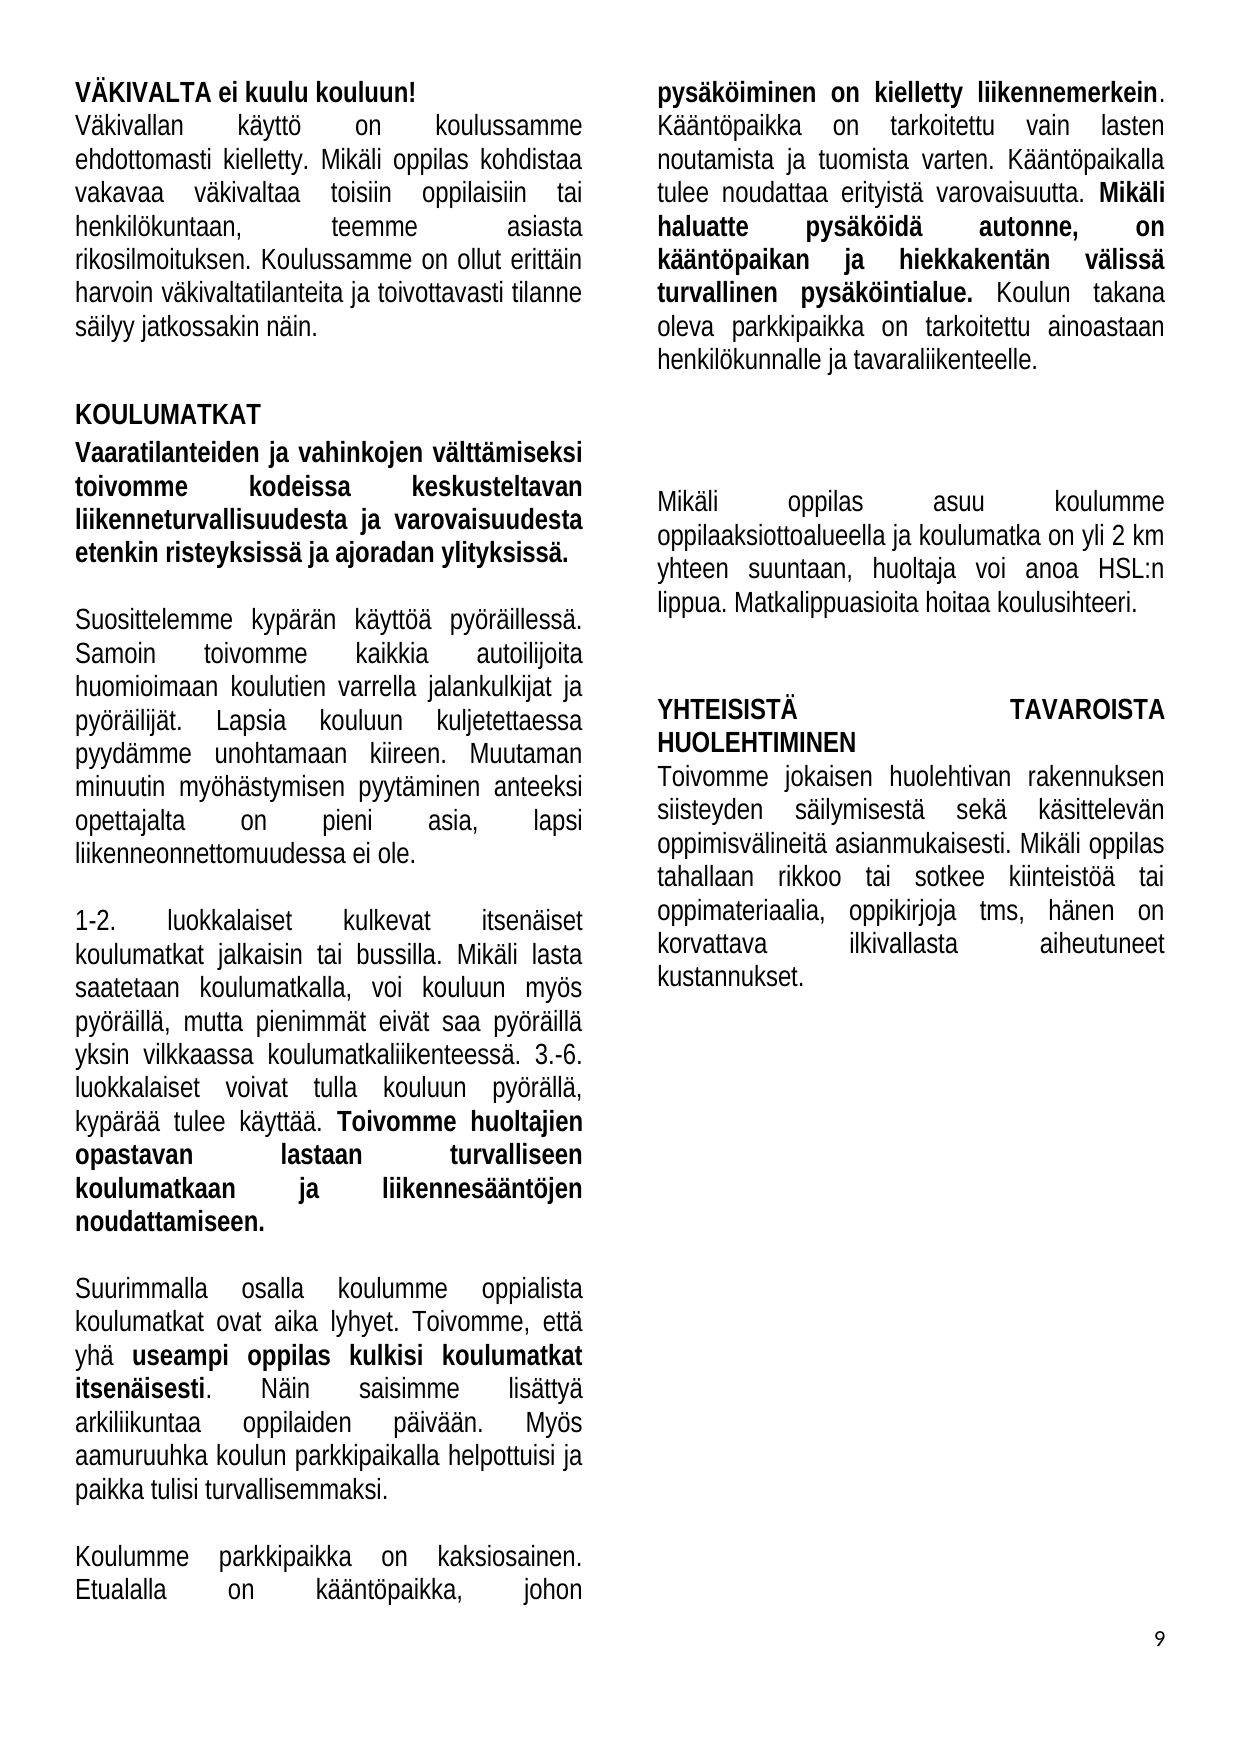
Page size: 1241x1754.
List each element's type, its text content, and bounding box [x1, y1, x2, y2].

subtitle VÄKIVALTA ei kuulu kouluun! [75, 75, 583, 108]
text Koulumme parkkipaikka on kaksiosainen. Etualalla on kääntöpaikka, johon pysäköiminen on kielletty liikennemerkein. Kääntöpaikka on tarkoitettu vain lasten noutamista ja tuomista varten. Kääntöpaikalla tulee noudattaa erityistä varovaisuutta. Mikäli haluatte pysäköidä autonne, on kääntöpaikan ja hiekkakentän välissä turvallinen pysäköintialue. Koulun takana oleva parkkipaikka on tarkoitettu ainoastaan henkilökunnalle ja tavaraliikenteelle. [657, 75, 1165, 376]
subtitle Väkivallan käyttö on koulussamme ehdottomasti kielletty. Mikäli oppilas kohdistaa vakavaa väkivaltaa toisiin oppilaisiin tai henkilökuntaan, teemme asiasta rikosilmoituksen. Koulussamme on ollut erittäin harvoin väkivaltatilanteita ja toivottavasti tilanne säilyy jatkossakin näin. [75, 108, 583, 342]
text Suosittelemme kypärän käyttöä pyöräillessä. Samoin toivomme kaikkia autoilijoita huomioimaan koulutien varrella jalankulkijat ja pyöräilijät. Lapsia kouluun kuljetettaessa pyydämme unohtamaan kiireen. Muutaman minuutin myöhästymisen pyytäminen anteeksi opettajalta on pieni asia, lapsi liikenneonnettomuudessa ei ole. [75, 602, 583, 870]
text Toivomme jokaisen huolehtivan rakennuksen siisteyden säilymisestä sekä käsittelevän oppimisvälineitä asianmukaisesti. Mikäli oppilas tahallaan rikkoo tai sotkee kiinteistöä tai oppimateriaalia, oppikirjoja tms, hänen on korvattava ilkivallasta aiheutuneet kustannukset. [657, 759, 1165, 993]
text Mikäli oppilas asuu koulumme oppilaaksiottoalueella ja koulumatka on yli 2 km yhteen suuntaan, huoltaja voi anoa HSL:n lippua. Matkalippuasioita hoitaa koulusihteeri. [657, 451, 1165, 618]
text 1-2. luokkalaiset kulkevat itsenäiset koulumatkat jalkaisin tai bussilla. Mikäli lasta saatetaan koulumatkalla, voi kouluun myös pyöräillä, mutta pienimmät eivät saa pyöräillä yksin vilkkaassa koulumatkaliikenteessä. 3.-6. luokkalaiset voivat tulla kouluun pyörällä, kypärää tulee käyttää. Toivomme huoltajien opastavan lastaan turvalliseen koulumatkaan ja liikennesääntöjen noudattamiseen. [75, 870, 583, 1238]
text Vaaratilanteiden ja vahinkojen välttämiseksi toivomme kodeissa keskusteltavan liikenneturvallisuudesta ja varovaisuudesta etenkin risteyksissä ja ajoradan ylityksissä. [75, 435, 583, 569]
text Koulumme parkkipaikka on kaksiosainen. Etualalla on kääntöpaikka, johon pysäköiminen on kielletty liikennemerkein. Kääntöpaikka on tarkoitettu vain lasten noutamista ja tuomista varten. Kääntöpaikalla tulee noudattaa erityistä varovaisuutta. Mikäli haluatte pysäköidä autonne, on kääntöpaikan ja hiekkakentän välissä turvallinen pysäköintialue. Koulun takana oleva parkkipaikka on tarkoitettu ainoastaan henkilökunnalle ja tavaraliikenteelle. [75, 1505, 583, 1606]
subtitle KOULUMATKAT [75, 397, 583, 430]
subtitle YHTEISISTÄ TAVAROISTA HUOLEHTIMINEN [657, 692, 1165, 759]
text Suurimmalla osalla koulumme oppialista koulumatkat ovat aika lyhyet. Toivomme, että yhä useampi oppilas kulkisi koulumatkat itsenäisesti. Näin saisimme lisättyä arkiliikuntaa oppilaiden päivään. Myös aamuruuhka koulun parkkipaikalla helpottuisi ja paikka tulisi turvallisemmaksi. [75, 1271, 583, 1505]
